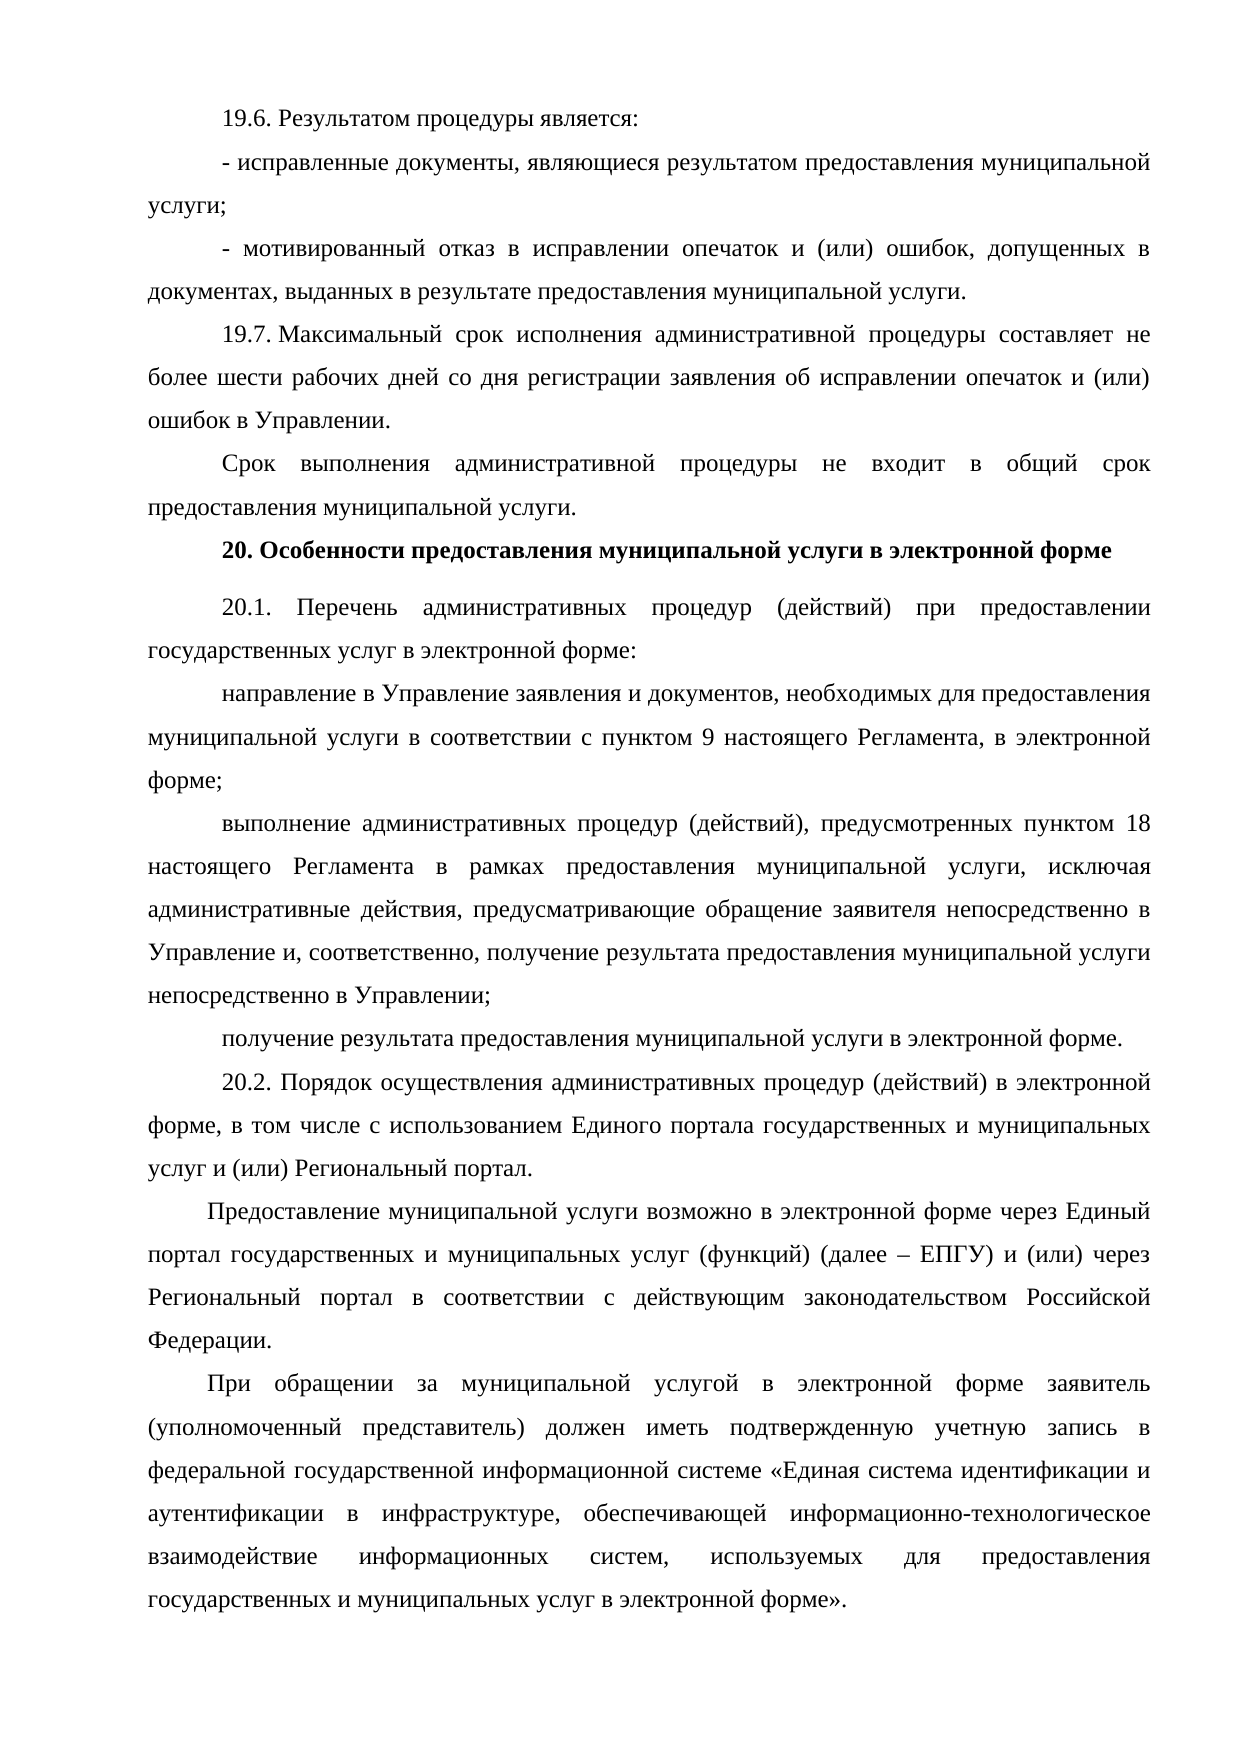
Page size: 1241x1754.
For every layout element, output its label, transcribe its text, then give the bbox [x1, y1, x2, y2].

text выполнение административных процедур (действий), предусмотренных пунктом 18 настоящего Регламента в рамках предоставления муниципальной услуги, исключая административные действия, предусматривающие обращение заявителя непосредственно в Управление и, соответственно, получение результата предоставления муниципальной услуги непосредственно в Управлении; [148, 808, 1152, 1009]
text 20.1. Перечень административных процедур (действий) при предоставлении государственных услуг в электронной форме: [148, 592, 1152, 664]
text направление в Управление заявления и документов, необходимых для предоставления муниципальной услуги в соответствии с пунктом 9 настоящего Регламента, в электронной форме; [148, 678, 1152, 793]
text получение результата предоставления муниципальной услуги в электронной форме. [148, 1023, 1152, 1052]
text 19.7. Максимальный срок исполнения административной процедуры составляет не более шести рабочих дней со дня регистрации заявления об исправлении опечаток и (или) ошибок в Управлении. [148, 319, 1152, 434]
text 20. Особенности предоставления муниципальной услуги в электронной форме [148, 535, 1152, 563]
text - мотивированный отказ в исправлении опечаток и (или) ошибок, допущенных в документах, выданных в результате предоставления муниципальной услуги. [148, 233, 1152, 305]
text При обращении за муниципальной услугой в электронной форме заявитель (уполномоченный представитель) должен иметь подтвержденную учетную запись в федеральной государственной информационной системе «Единая система идентификации и аутентификации в инфраструктуре, обеспечивающей информационно-технологическое взаимодействие информационных систем, используемых для предоставления государственных и муниципальных услуг в электронной форме». [148, 1368, 1152, 1613]
text Предоставление муниципальной услуги возможно в электронной форме через Единый портал государственных и муниципальных услуг (функций) (далее – ЕПГУ) и (или) через Региональный портал в соответствии с действующим законодательством Российской Федерации. [148, 1196, 1152, 1354]
text 20.2. Порядок осуществления административных процедур (действий) в электронной форме, в том числе с использованием Единого портала государственных и муниципальных услуг и (или) Региональный портал. [148, 1067, 1152, 1182]
text - исправленные документы, являющиеся результатом предоставления муниципальной услуги; [148, 147, 1152, 218]
text Срок выполнения административной процедуры не входит в общий срок предоставления муниципальной услуги. [148, 448, 1152, 520]
text 19.6. Результатом процедуры является: [148, 103, 1152, 132]
